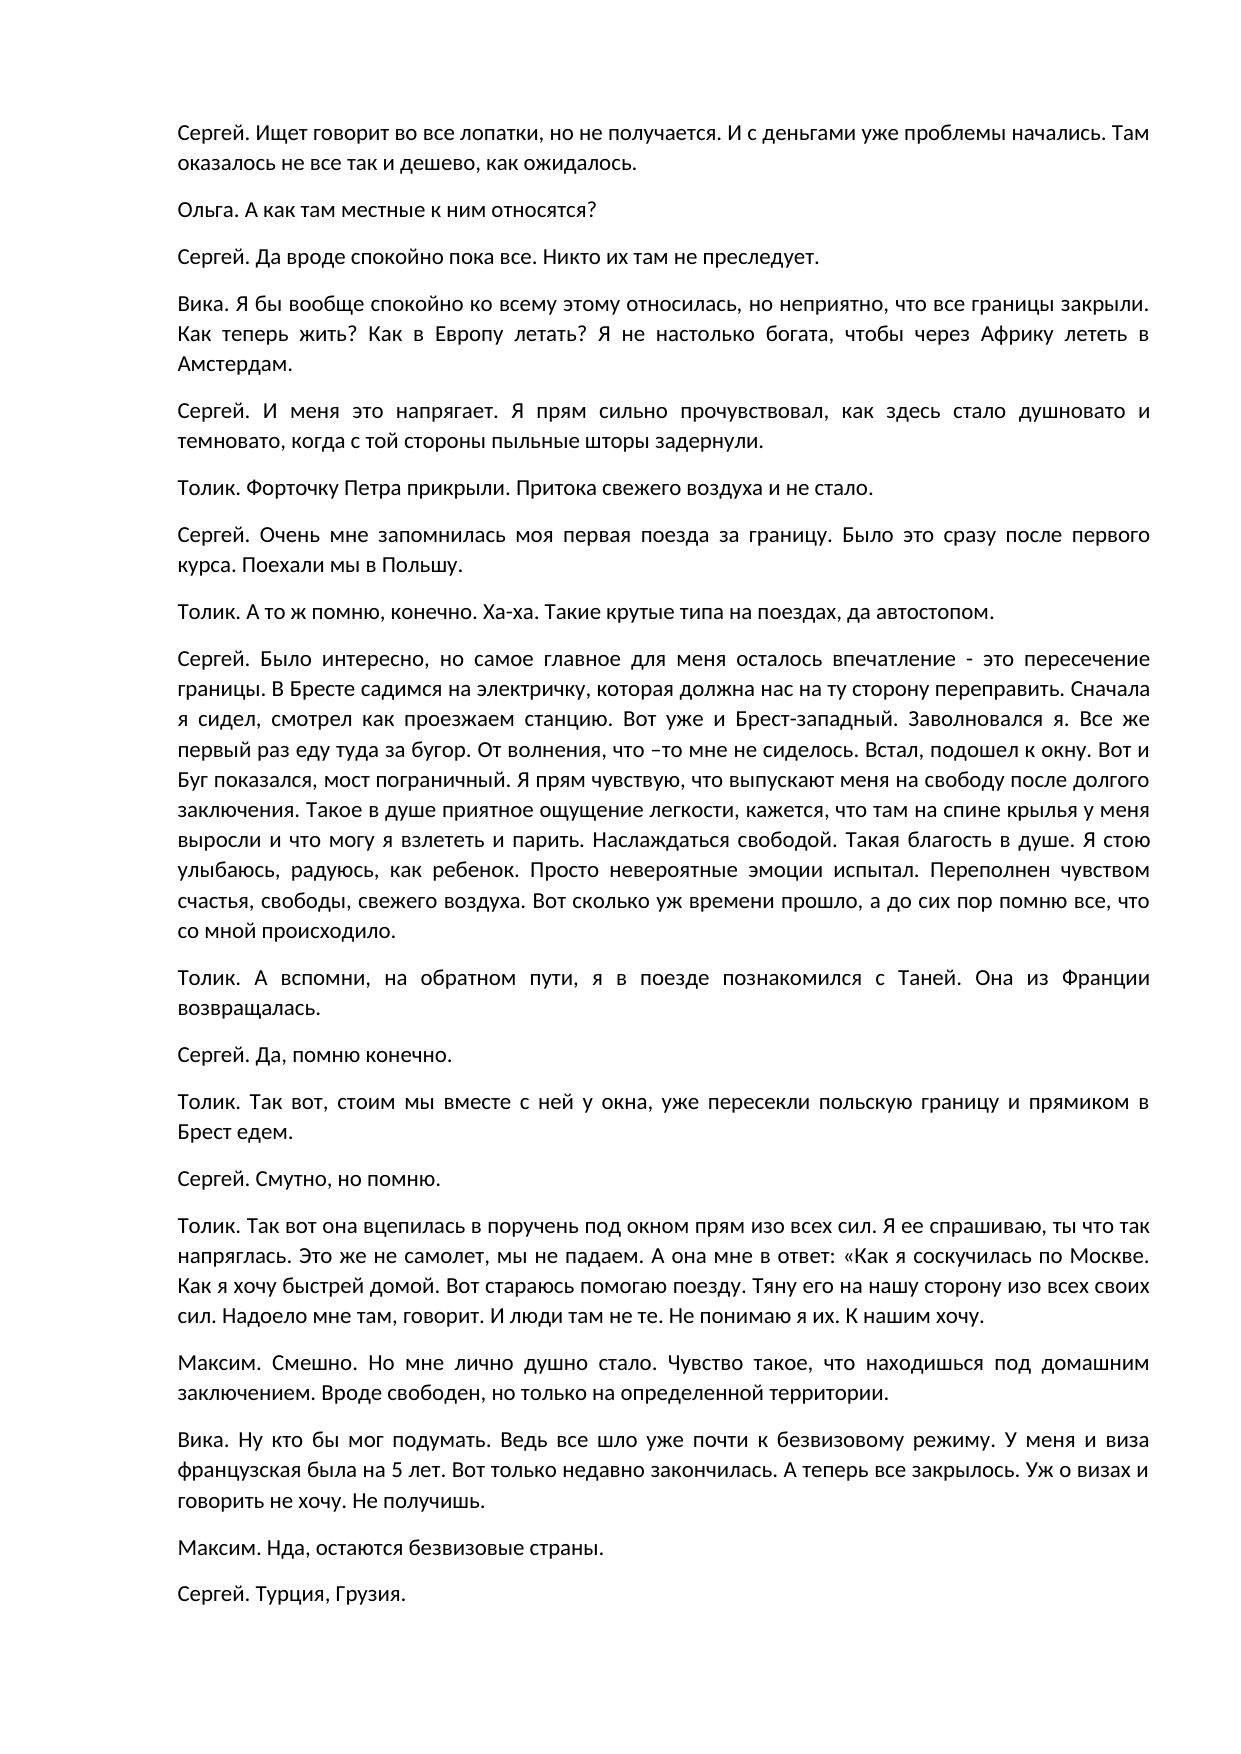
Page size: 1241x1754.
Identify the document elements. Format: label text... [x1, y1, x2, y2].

text Сергей. Турция, Грузия. [177, 1579, 1152, 1608]
text Сергей. Было интересно, но самое главное для меня осталось впечатление - это пересечение границы. В Бресте садимся на электричку, которая должна нас на ту сторону переправить. Сначала я сидел, смотрел как проезжаем станцию. Вот уже и Брест-западный. Заволновался я. Все же первый раз еду туда за бугор. От волнения, что –то мне не сиделось. Встал, подошел к окну. Вот и Буг показался, мост пограничный. Я прям чувствую, что выпускают меня на свободу после долгого заключения. Такое в душе приятное ощущение легкости, кажется, что там на спине крылья у меня выросли и что могу я взлететь и парить. Наслаждаться свободой. Такая благость в душе. Я стою улыбаюсь, радуюсь, как ребенок. Просто невероятные эмоции испытал. Переполнен чувством счастья, свободы, свежего воздуха. Вот сколько уж времени прошло, а до сих пор помню все, что со мной происходило. [177, 644, 1152, 944]
text Толик. А то ж помню, конечно. Ха-ха. Такие крутые типа на поездах, да автостопом. [177, 597, 1152, 625]
text Сергей. Очень мне запомнилась моя первая поезда за границу. Было это сразу после первого курса. Поехали мы в Польшу. [177, 520, 1152, 578]
text Сергей. Да, помню конечно. [177, 1040, 1152, 1068]
text Толик. Форточку Петра прикрыли. Притока свежего воздуха и не стало. [177, 473, 1152, 501]
text Вика. Я бы вообще спокойно ко всему этому относилась, но неприятно, что все границы закрыли. Как теперь жить? Как в Европу летать? Я не настолько богата, чтобы через Африку лететь в Амстердам. [177, 289, 1152, 377]
text Максим. Смешно. Но мне лично душно стало. Чувство такое, что находишься под домашним заключением. Вроде свободен, но только на определенной территории. [177, 1348, 1152, 1407]
text Сергей. И меня это напрягает. Я прям сильно прочувствовал, как здесь стало душновато и темновато, когда с той стороны пыльные шторы задернули. [177, 396, 1152, 454]
text Толик. Так вот она вцепилась в поручень под окном прям изо всех сил. Я ее спрашиваю, ты что так напряглась. Это же не самолет, мы не падаем. А она мне в ответ: «Как я соскучилась по Москве. Как я хочу быстрей домой. Вот стараюсь помогаю поезду. Тяну его на нашу сторону изо всех своих сил. Надоело мне там, говорит. И люди там не те. Не понимаю я их. К нашим хочу. [177, 1211, 1152, 1329]
text Толик. А вспомни, на обратном пути, я в поезде познакомился с Таней. Она из Франции возвращалась. [177, 963, 1152, 1021]
text Сергей. Смутно, но помню. [177, 1164, 1152, 1192]
text Максим. Нда, остаются безвизовые страны. [177, 1533, 1152, 1561]
text Сергей. Да вроде спокойно пока все. Никто их там не преследует. [177, 242, 1152, 270]
text Ольга. А как там местные к ним относятся? [177, 195, 1152, 223]
text Толик. Так вот, стоим мы вместе с ней у окна, уже пересекли польскую границу и прямиком в Брест едем. [177, 1087, 1152, 1145]
text Сергей. Ищет говорит во все лопатки, но не получается. И с деньгами уже проблемы начались. Там оказалось не все так и дешево, как ожидалось. [177, 118, 1152, 176]
text Вика. Ну кто бы мог подумать. Ведь все шло уже почти к безвизовому режиму. У меня и виза французская была на 5 лет. Вот только недавно закончилась. А теперь все закрылось. Уж о визах и говорить не хочу. Не получишь. [177, 1425, 1152, 1514]
